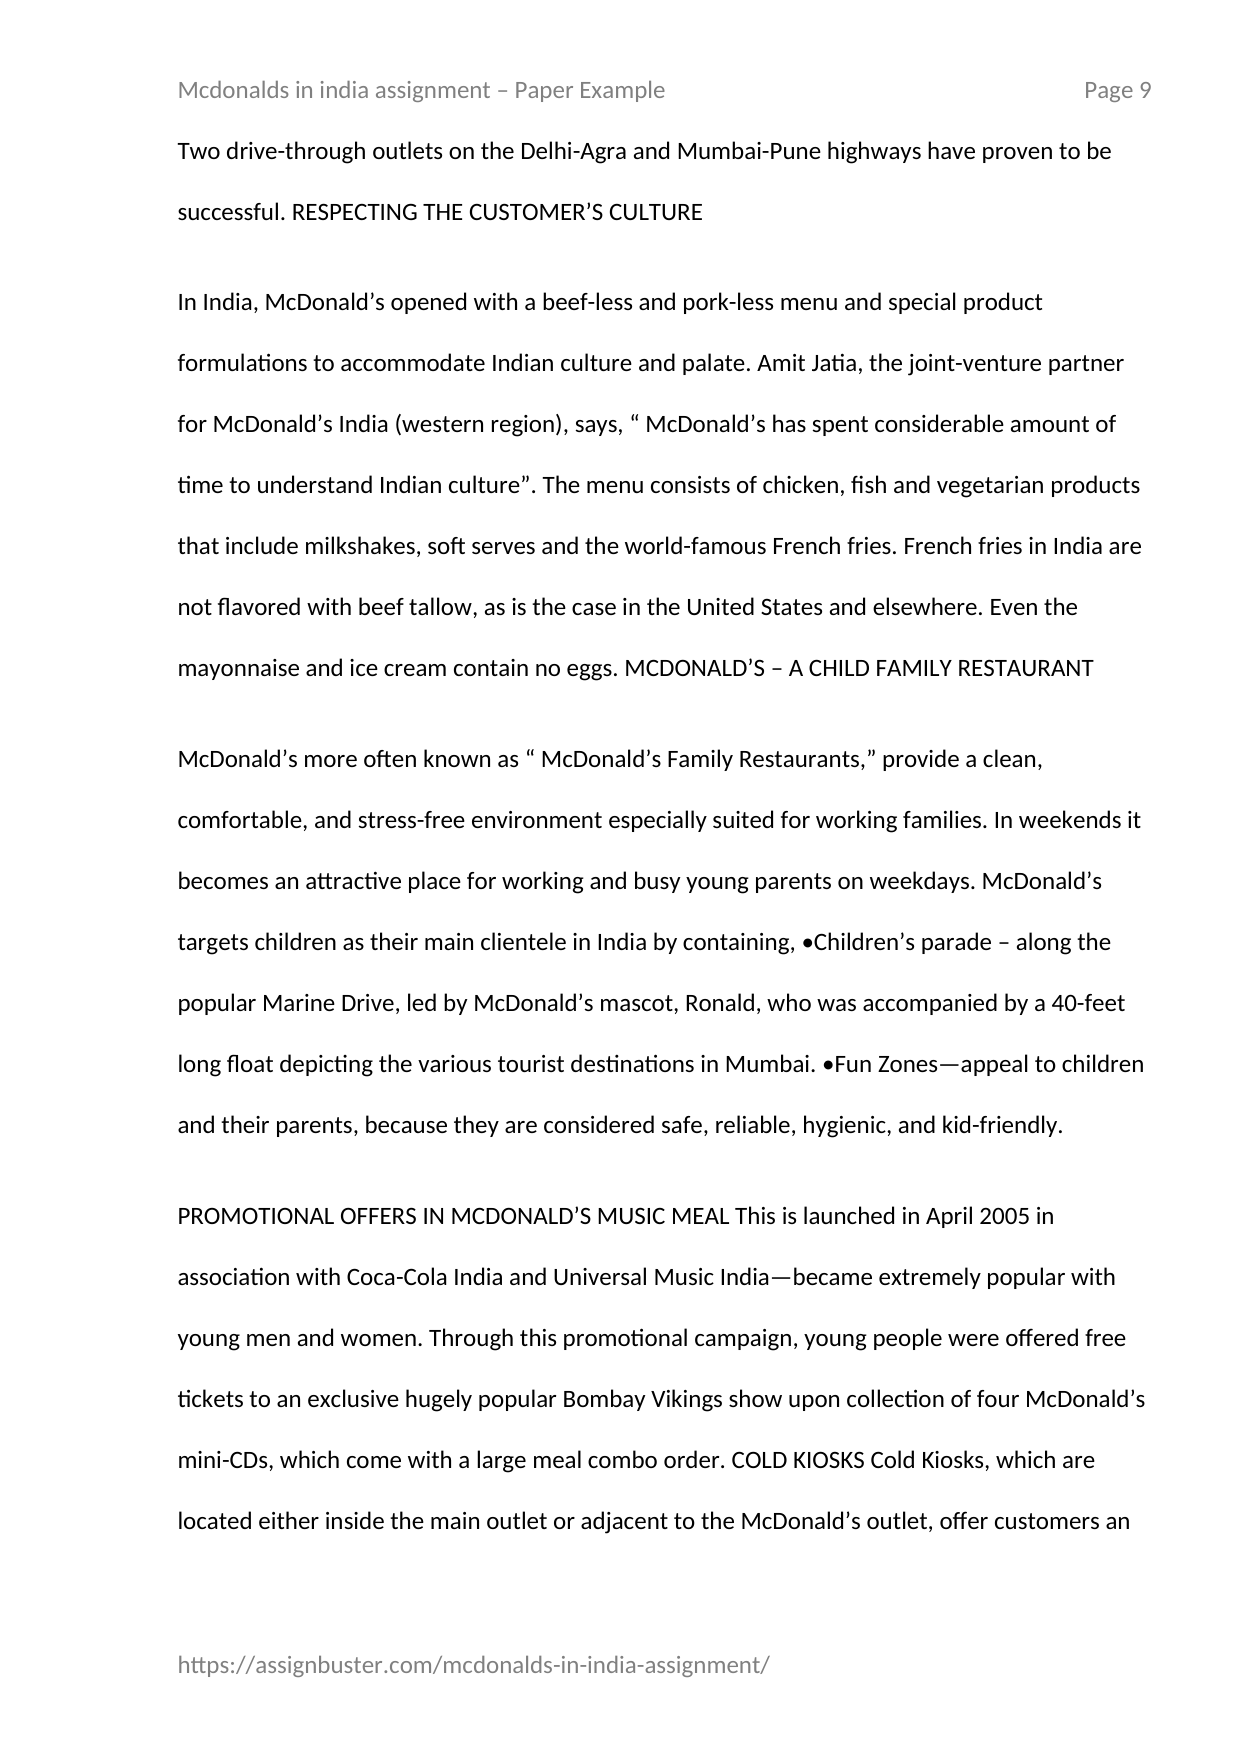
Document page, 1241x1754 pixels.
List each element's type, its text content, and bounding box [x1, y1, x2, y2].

text In India, McDonald’s opened with a beef-less and pork-less menu and special product formulations to accommodate Indian culture and palate. Amit Jatia, the joint-venture partner for McDonald’s India (western region), says, “ McDonald’s has spent considerable amount of time to understand Indian culture”. The menu consists of chicken, fish and vegetarian products that include milkshakes, soft serves and the world-famous French fries. French fries in India are not flavored with beef tallow, as is the case in the United States and elsewhere. Even the mayonnaise and ice cream contain no eggs. MCDONALD’S – A CHILD FAMILY RESTAURANT [177, 286, 1152, 683]
text McDonald’s more often known as “ McDonald’s Family Restaurants,” provide a clean, comfortable, and stress-free environment especially suited for working families. In weekends it becomes an attractive place for working and busy young parents on weekdays. McDonald’s targets children as their main clientele in India by containing, •Children’s parade – along the popular Marine Drive, led by McDonald’s mascot, Ronald, who was accompanied by a 40-feet long float depicting the various tourist destinations in Mumbai. •Fun Zones—appeal to children and their parents, because they are considered safe, reliable, hygienic, and kid-friendly. [177, 743, 1152, 1140]
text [177, 135, 1152, 226]
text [177, 1200, 1152, 1536]
